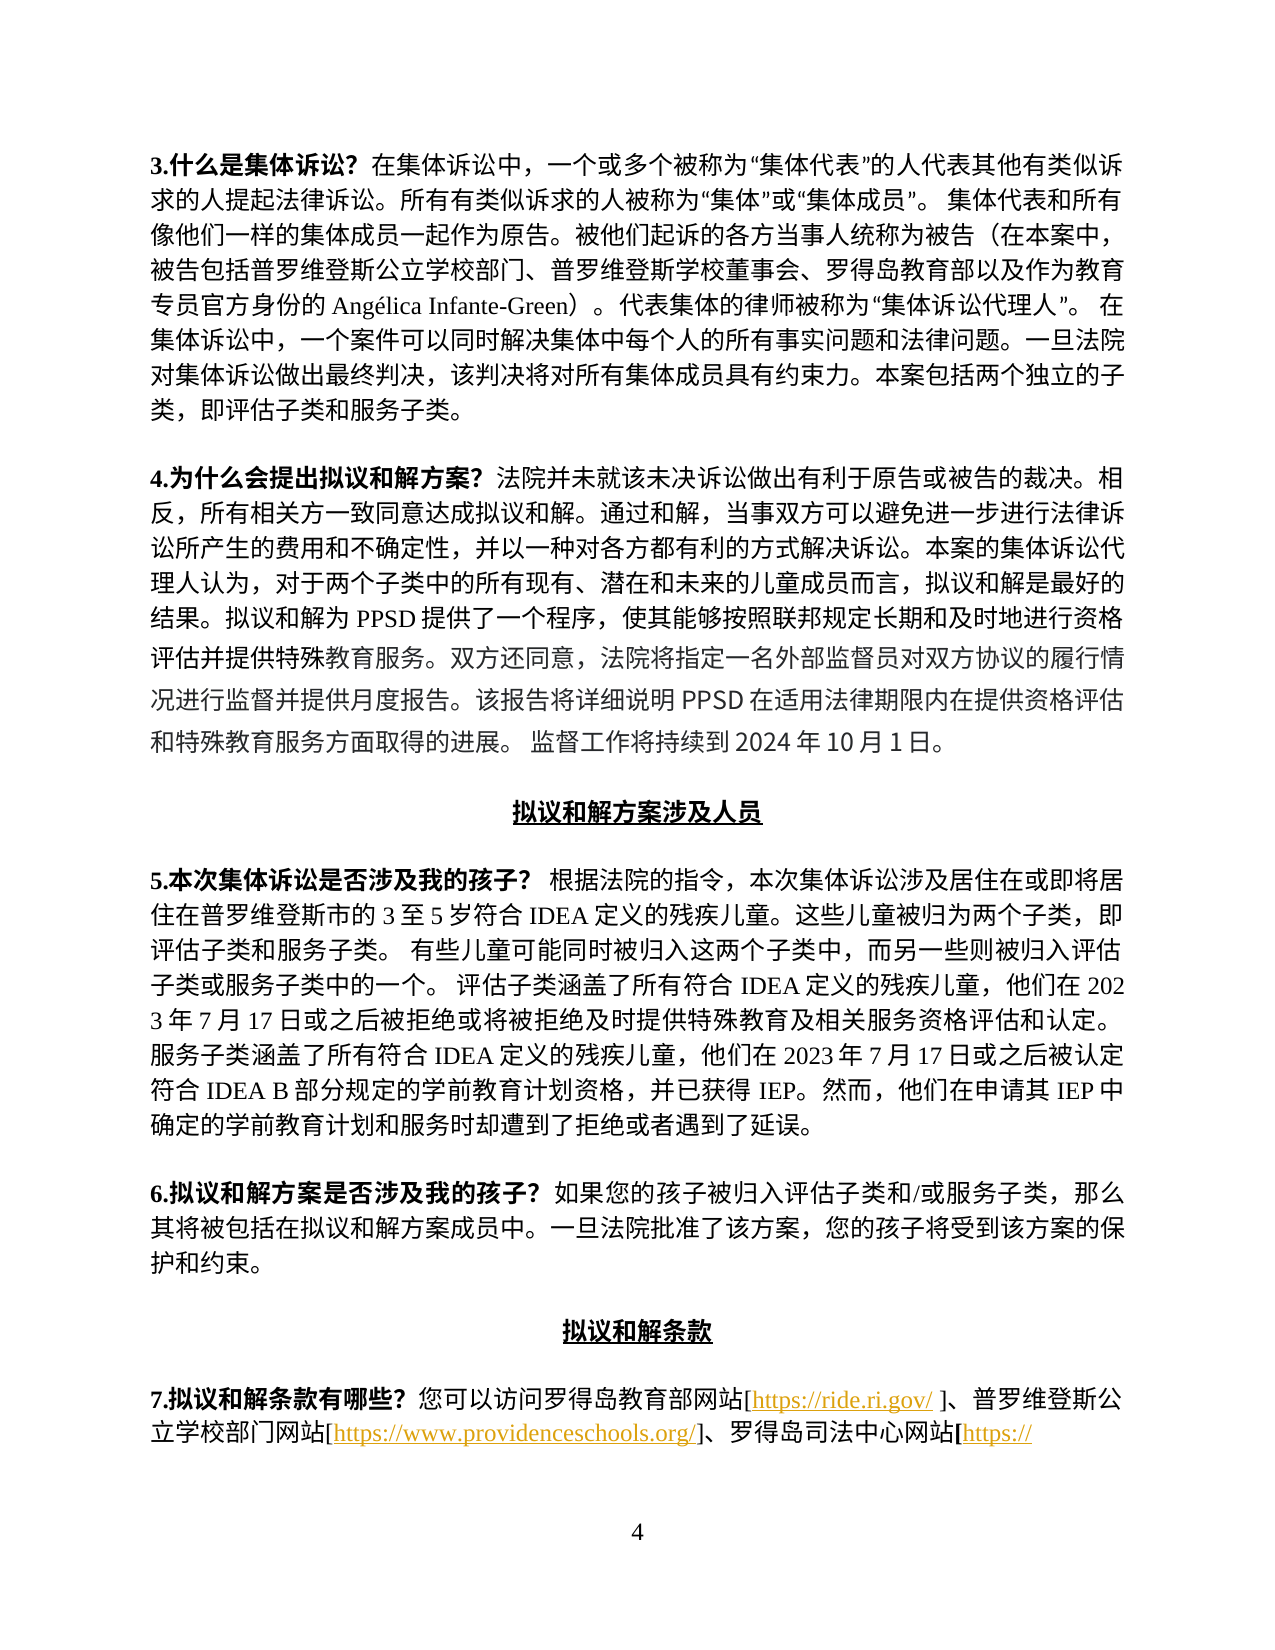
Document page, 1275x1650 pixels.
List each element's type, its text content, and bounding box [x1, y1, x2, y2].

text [150, 1384, 1125, 1447]
text 5.本次集体诉讼是否涉及我的孩子？ 根据法院的指令，本次集体诉讼涉及居住在或即将居住在普罗维登斯市的3至5岁符合IDEA定义的残疾儿童。这些儿童被归为两个子类，即评估子类和服务子类。 有些儿童可能同时被归入这两个子类中，而另一些则被归入评估子类或服务子类中的一个。 评估子类涵盖了所有符合IDEA定义的残疾儿童，他们在2023年7月17日或之后被拒绝或将被拒绝及时提供特殊教育及相关服务资格评估和认定。 服务子类涵盖了所有符合IDEA定义的残疾儿童，他们在2023年7月17日或之后被认定符合IDEA B部分规定的学前教育计划资格，并已获得IEP。然而，他们在申请其IEP中确定的学前教育计划和服务时却遭到了拒绝或者遇到了延误。 [150, 865, 1125, 1141]
text 3.什么是集体诉讼？在集体诉讼中，一个或多个被称为“集体代表”的人代表其他有类似诉求的人提起法律诉讼。所有有类似诉求的人被称为“集体”或“集体成员”。 集体代表和所有像他们一样的集体成员一起作为原告。被他们起诉的各方当事人统称为被告（在本案中，被告包括普罗维登斯公立学校部门、普罗维登斯学校董事会、罗得岛教育部以及作为教育专员官方身份的Angélica Infante-Green）。代表集体的律师被称为“集体诉讼代理人”。 在集体诉讼中，一个案件可以同时解决集体中每个人的所有事实问题和法律问题。一旦法院对集体诉讼做出最终判决，该判决将对所有集体成员具有约束力。本案包括两个独立的子类，即评估子类和服务子类。 [150, 150, 1125, 426]
text 拟议和解方案涉及人员 [150, 797, 1125, 827]
text 6.拟议和解方案是否涉及我的孩子？如果您的孩子被归入评估子类和/或服务子类，那么其将被包括在拟议和解方案成员中。一旦法院批准了该方案，您的孩子将受到该方案的保护和约束。 [150, 1178, 1125, 1278]
text 4.为什么会提出拟议和解方案？法院并未就该未决诉讼做出有利于原告或被告的裁决。相反，所有相关方一致同意达成拟议和解。通过和解，当事双方可以避免进一步进行法律诉讼所产生的费用和不确定性，并以一种对各方都有利的方式解决诉讼。本案的集体诉讼代理人认为，对于两个子类中的所有现有、潜在和未来的儿童成员而言，拟议和解是最好的结果。拟议和解为PPSD提供了一个程序，使其能够按照联邦规定长期和及时地进行资格评估并提供特殊教育服务。双方还同意，法院将指定一名外部监督员对双方协议的履行情况进行监督并提供月度报告。该报告将详细说明PPSD在适用法律期限内在提供资格评估和特殊教育服务方面取得的进展。 监督工作将持续到2024年10月1日。 [150, 463, 1125, 758]
text 拟议和解条款 [150, 1316, 1125, 1347]
